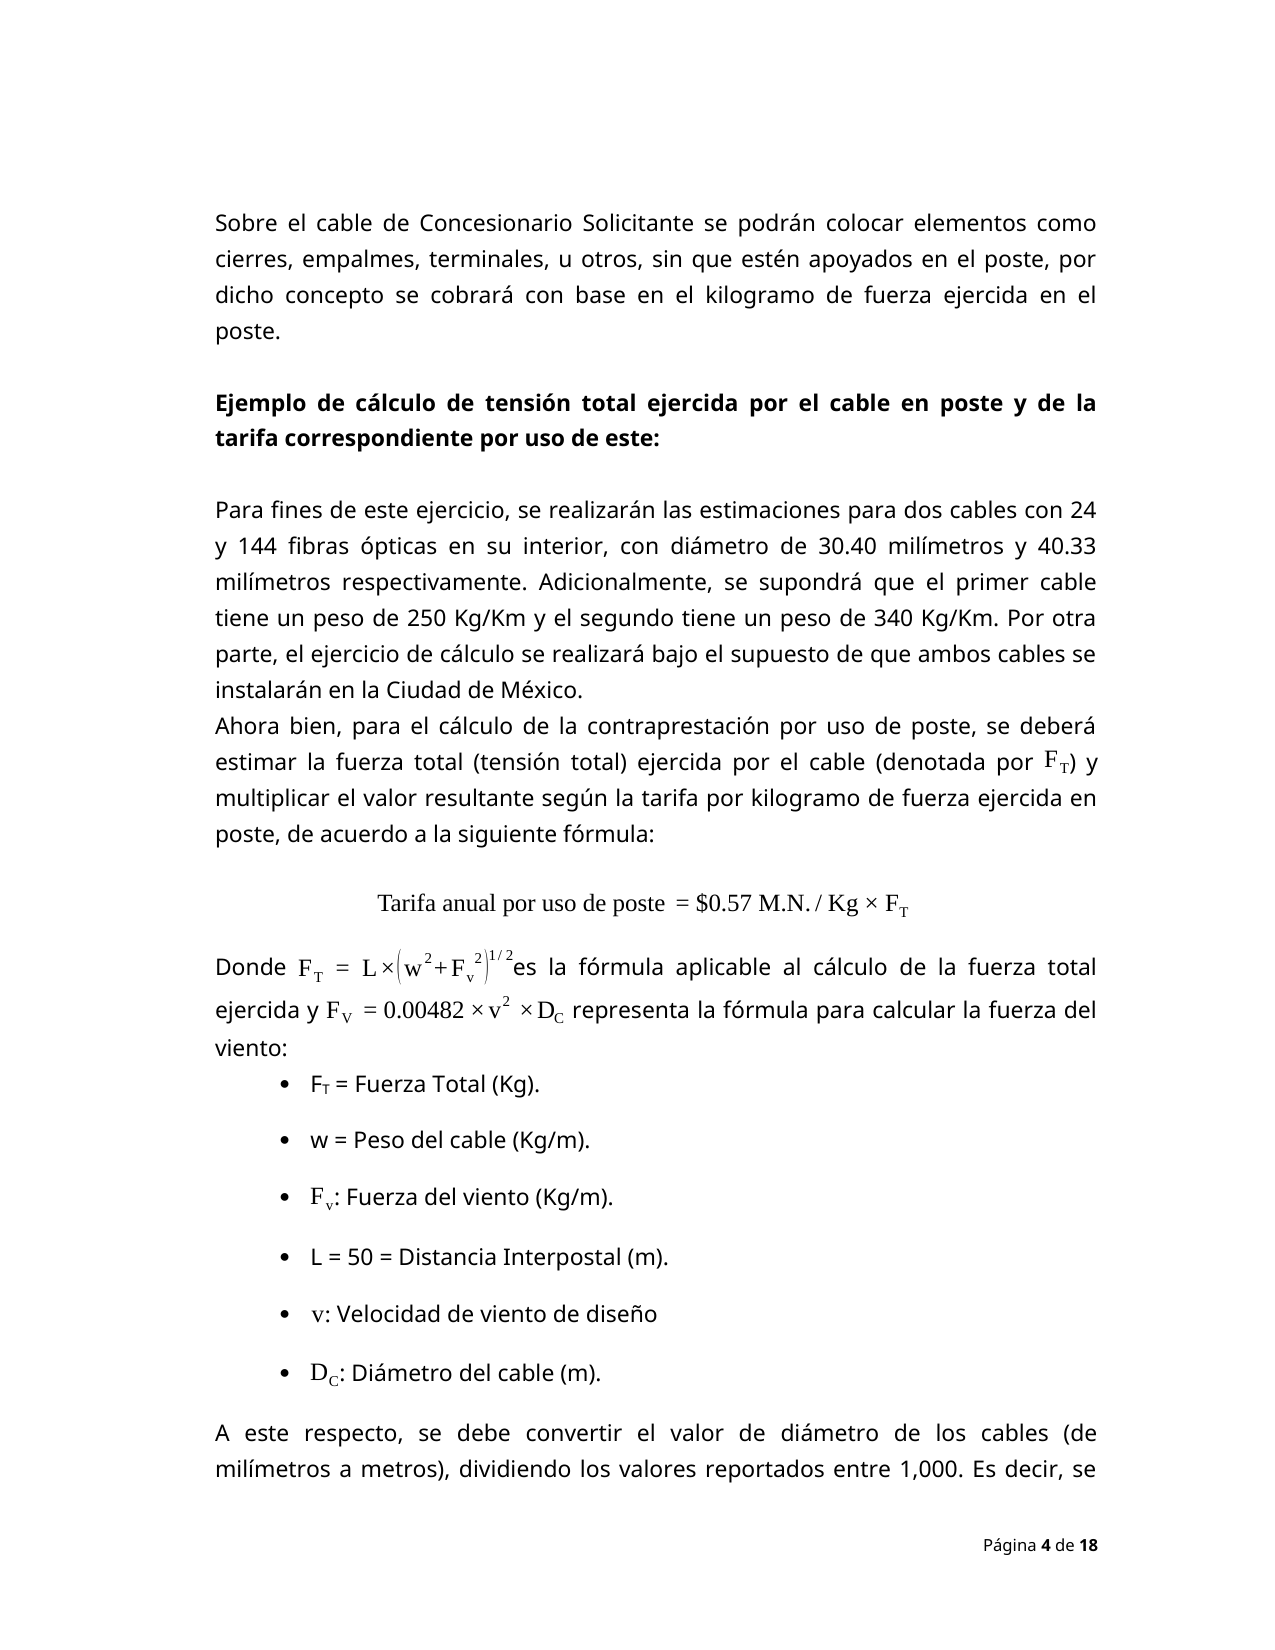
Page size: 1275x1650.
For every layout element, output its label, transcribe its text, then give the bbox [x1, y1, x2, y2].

list w = Peso del cable (Kg/m). [281, 1124, 1019, 1156]
list Velocidad de viento de diseño [281, 1298, 1019, 1331]
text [215, 1417, 1098, 1484]
text Donde es la fórmula aplicable al cálculo de la fuerza total ejercida y representa la fórmula para calcular la fuerza del viento: [215, 947, 1098, 1063]
list : Fuerza del viento (Kg/m). [281, 1181, 1019, 1216]
list : Diámetro del cable (m). [281, 1356, 1019, 1391]
list FT = Fuerza Total (Kg). [281, 1068, 1019, 1099]
text Ahora bien, para el cálculo de la contraprestación por uso de poste, se deberá estimar la fuerza total (tensión total) ejercida por el cable (denotada por ) y multiplicar el valor resultante según la tarifa por kilogramo de fuerza ejercida en poste, de acuerdo a la siguiente fórmula: [215, 710, 1098, 849]
list L = 50 = Distancia Interpostal (m). [281, 1241, 1019, 1273]
text Sobre el cable de Concesionario Solicitante se podrán colocar elementos como cierres, empalmes, terminales, u otros, sin que estén apoyados en el poste, por dicho concepto se cobrará con base en el kilogramo de fuerza ejercida en el poste. [215, 207, 1098, 346]
text Para fines de este ejercicio, se realizarán las estimaciones para dos cables con 24 y 144 fibras ópticas en su interior, con diámetro de 30.40 milímetros y 40.33 milímetros respectivamente. Adicionalmente, se supondrá que el primer cable tiene un peso de 250 Kg/Km y el segundo tiene un peso de 340 Kg/Km. Por otra parte, el ejercicio de cálculo se realizará bajo el supuesto de que ambos cables se instalarán en la Ciudad de México. [215, 494, 1098, 705]
text Ejemplo de cálculo de tensión total ejercida por el cable en poste y de la tarifa correspondiente por uso de este: [215, 386, 1098, 454]
